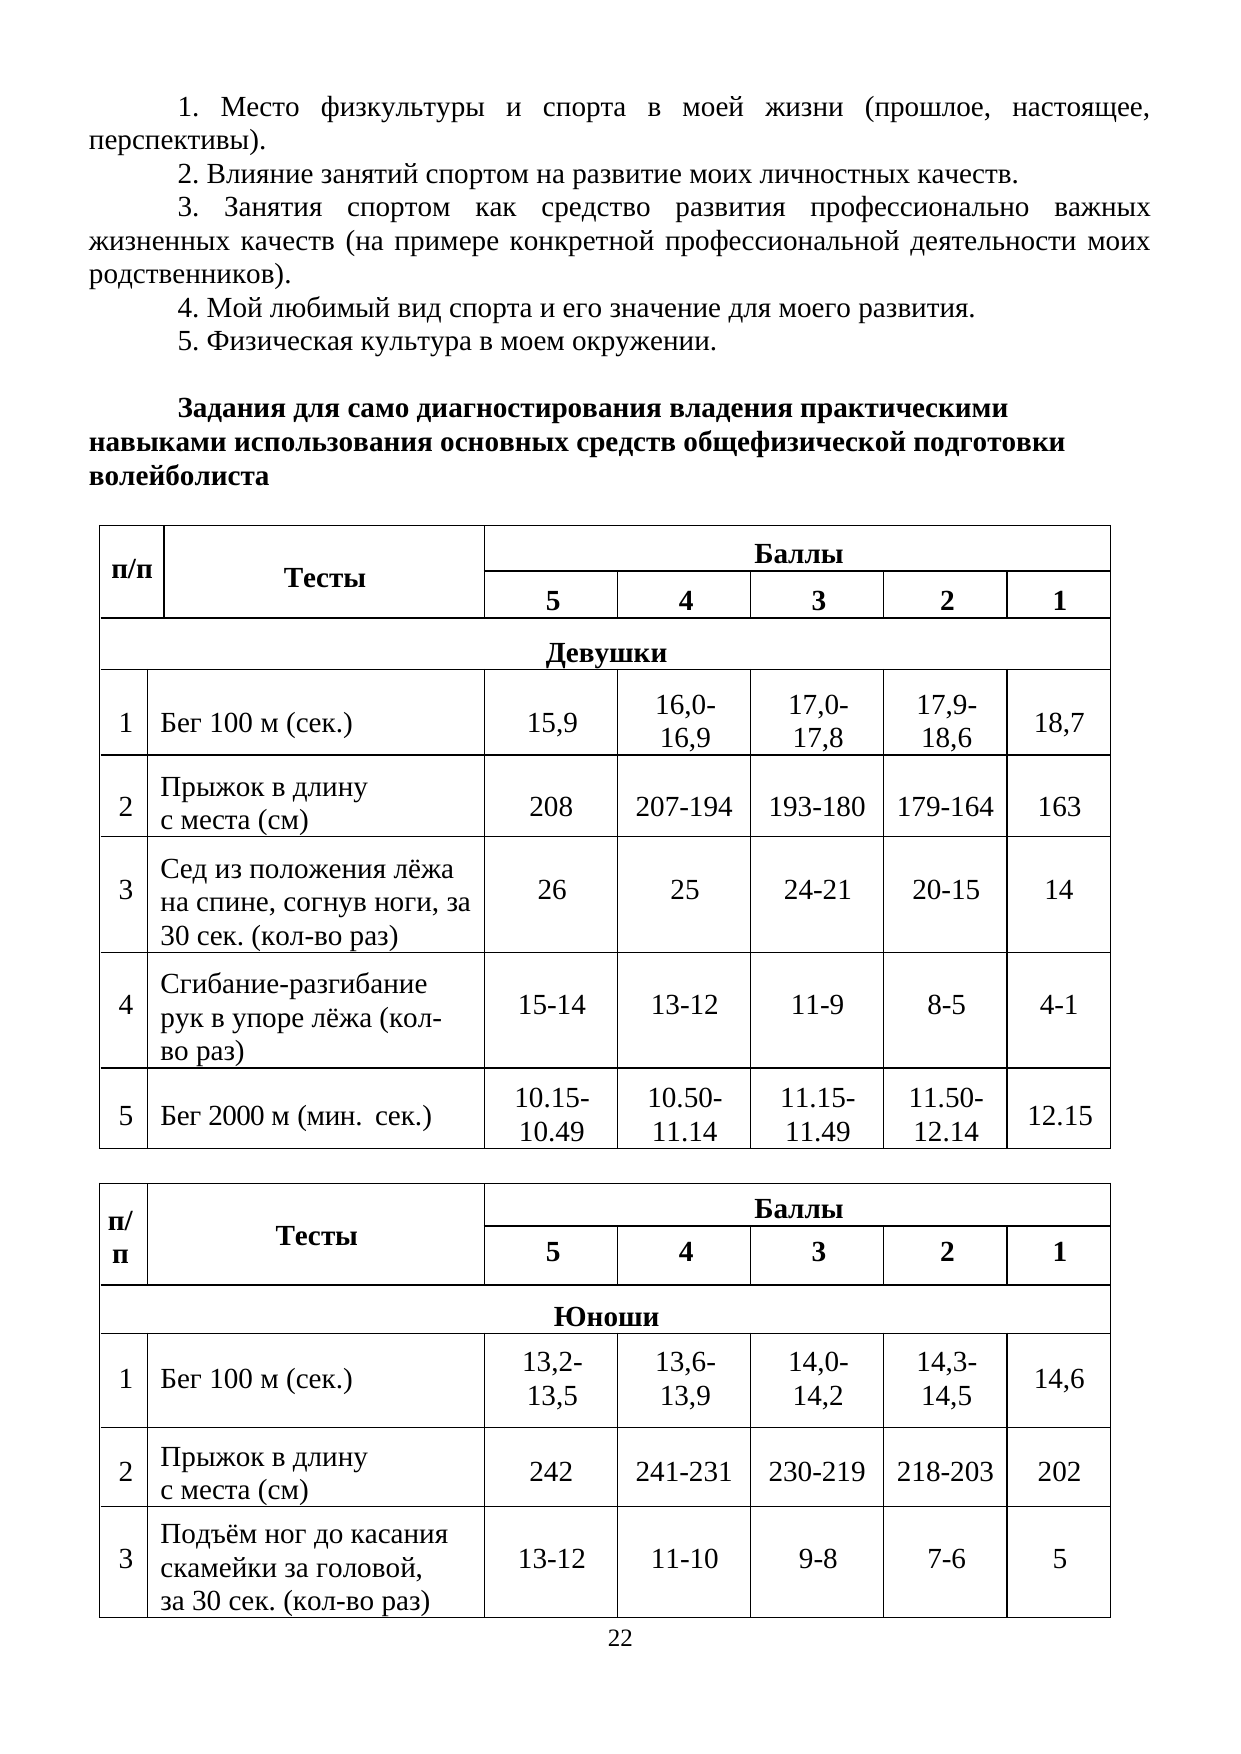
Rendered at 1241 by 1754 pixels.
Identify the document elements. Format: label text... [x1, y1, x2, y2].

table_cell 15,9 [485, 670, 617, 754]
table_cell 26 [485, 837, 617, 951]
table_cell 13,6- 13,9 [618, 1334, 750, 1426]
table_header Баллы [485, 526, 1110, 570]
table_cell 13-12 [485, 1507, 617, 1617]
table_cell 230-219 [751, 1428, 883, 1506]
text Задания для само диагностирования владения практическими навыками использования основных средств общефизической подготовки волейболиста [89, 391, 1152, 491]
table_cell 18,7 [1008, 670, 1110, 754]
table_cell 163 [1008, 756, 1110, 836]
table_cell 2 [884, 572, 1006, 617]
table_cell 1 [100, 1334, 147, 1426]
table_cell 193-180 [751, 756, 883, 836]
text 3. Занятия спортом как средство развития профессионально важных жизненных качеств (на примере конкретной профессиональной деятельности моих родственников). [89, 189, 1152, 290]
table_cell Бег 100 м (сек.) [148, 670, 484, 754]
table_header Тесты [148, 1184, 484, 1284]
text 2. Влияние занятий спортом на развитие моих личностных качеств. [89, 156, 1152, 189]
text 5. Физическая культура в моем окружении. [89, 323, 1152, 357]
table_cell 5 [485, 572, 617, 617]
table_cell 5 [485, 1227, 617, 1284]
table_header п/п [100, 1184, 147, 1284]
table_cell 179-164 [884, 756, 1006, 836]
table_cell 208 [485, 756, 617, 836]
table_cell 11-9 [751, 953, 883, 1067]
text 4. Мой любимый вид спорта и его значение для моего развития. [89, 290, 1152, 323]
table_header Баллы [485, 1184, 1110, 1225]
table_cell 2 [100, 1428, 147, 1506]
table_cell 5 [1008, 1507, 1110, 1617]
table_cell 202 [1008, 1428, 1110, 1506]
table_cell 17,9- 18,6 [884, 670, 1006, 754]
table_cell 3 [100, 1507, 147, 1617]
table_cell 241-231 [618, 1428, 750, 1506]
table_cell 2 [884, 1227, 1006, 1284]
table_cell 11-10 [618, 1507, 750, 1617]
table_cell 3 [751, 572, 883, 617]
table_cell 13,2- 13,5 [485, 1334, 617, 1426]
table_cell Сед из положения лёжа на спине, согнув ноги, за 30 сек. (кол-во раз) [148, 837, 484, 951]
table_header Тесты [165, 526, 484, 617]
table_cell 24-21 [751, 837, 883, 951]
table_cell Прыжок в длину с места (см) [148, 756, 484, 836]
table_cell 11.50- 12.14 [884, 1069, 1006, 1147]
table_cell 242 [485, 1428, 617, 1506]
table_cell Юноши [100, 1285, 1110, 1332]
table_cell 12.15 [1008, 1069, 1110, 1147]
table_cell 2 [100, 755, 147, 836]
table_cell 14,6 [1008, 1334, 1110, 1426]
table_cell 10.15- 10.49 [485, 1069, 617, 1147]
table_cell 3 [751, 1227, 883, 1284]
table_cell 25 [618, 837, 750, 951]
table_cell 218-203 [884, 1428, 1006, 1506]
table_cell 3 [100, 837, 147, 951]
table_cell 17,0- 17,8 [751, 670, 883, 754]
table_cell 14,3- 14,5 [884, 1334, 1006, 1426]
table_cell 11.15- 11.49 [751, 1069, 883, 1147]
table_cell 1 [1008, 572, 1110, 617]
table_cell Бег 2000 м (мин. сек.) [148, 1069, 484, 1147]
table_cell 14,0- 14,2 [751, 1334, 883, 1426]
table_cell 4 [100, 953, 147, 1067]
table_cell 9-8 [751, 1507, 883, 1617]
table_cell 5 [100, 1068, 147, 1147]
table_cell Сгибание-разгибание рук в упоре лёжа (кол-во раз) [148, 953, 484, 1067]
table_cell 207-194 [618, 756, 750, 836]
table_cell 10.50- 11.14 [618, 1069, 750, 1147]
table_cell 7-6 [884, 1507, 1006, 1617]
table_cell 4 [618, 1227, 750, 1284]
table_cell 8-5 [884, 953, 1006, 1067]
table_cell 15-14 [485, 953, 617, 1067]
table_header п/п [100, 526, 163, 617]
table_cell Подъём ног до касания скамейки за головой, за 30 сек. (кол-во раз) [148, 1507, 484, 1617]
table_cell 16,0- 16,9 [618, 670, 750, 754]
table_cell 20-15 [884, 837, 1006, 951]
table_cell 1 [100, 670, 147, 754]
table_cell Бег 100 м (сек.) [148, 1334, 484, 1426]
table_cell 4 [618, 572, 750, 617]
table_cell 1 [1008, 1227, 1110, 1284]
table_cell 14 [1008, 837, 1110, 951]
table_cell 4-1 [1008, 953, 1110, 1067]
table_cell Прыжок в длину с места (см) [148, 1428, 484, 1506]
table_cell Девушки [100, 618, 1110, 669]
text 1. Место физкультуры и спорта в моей жизни (прошлое, настоящее, перспективы). [89, 89, 1152, 156]
table_cell 13-12 [618, 953, 750, 1067]
